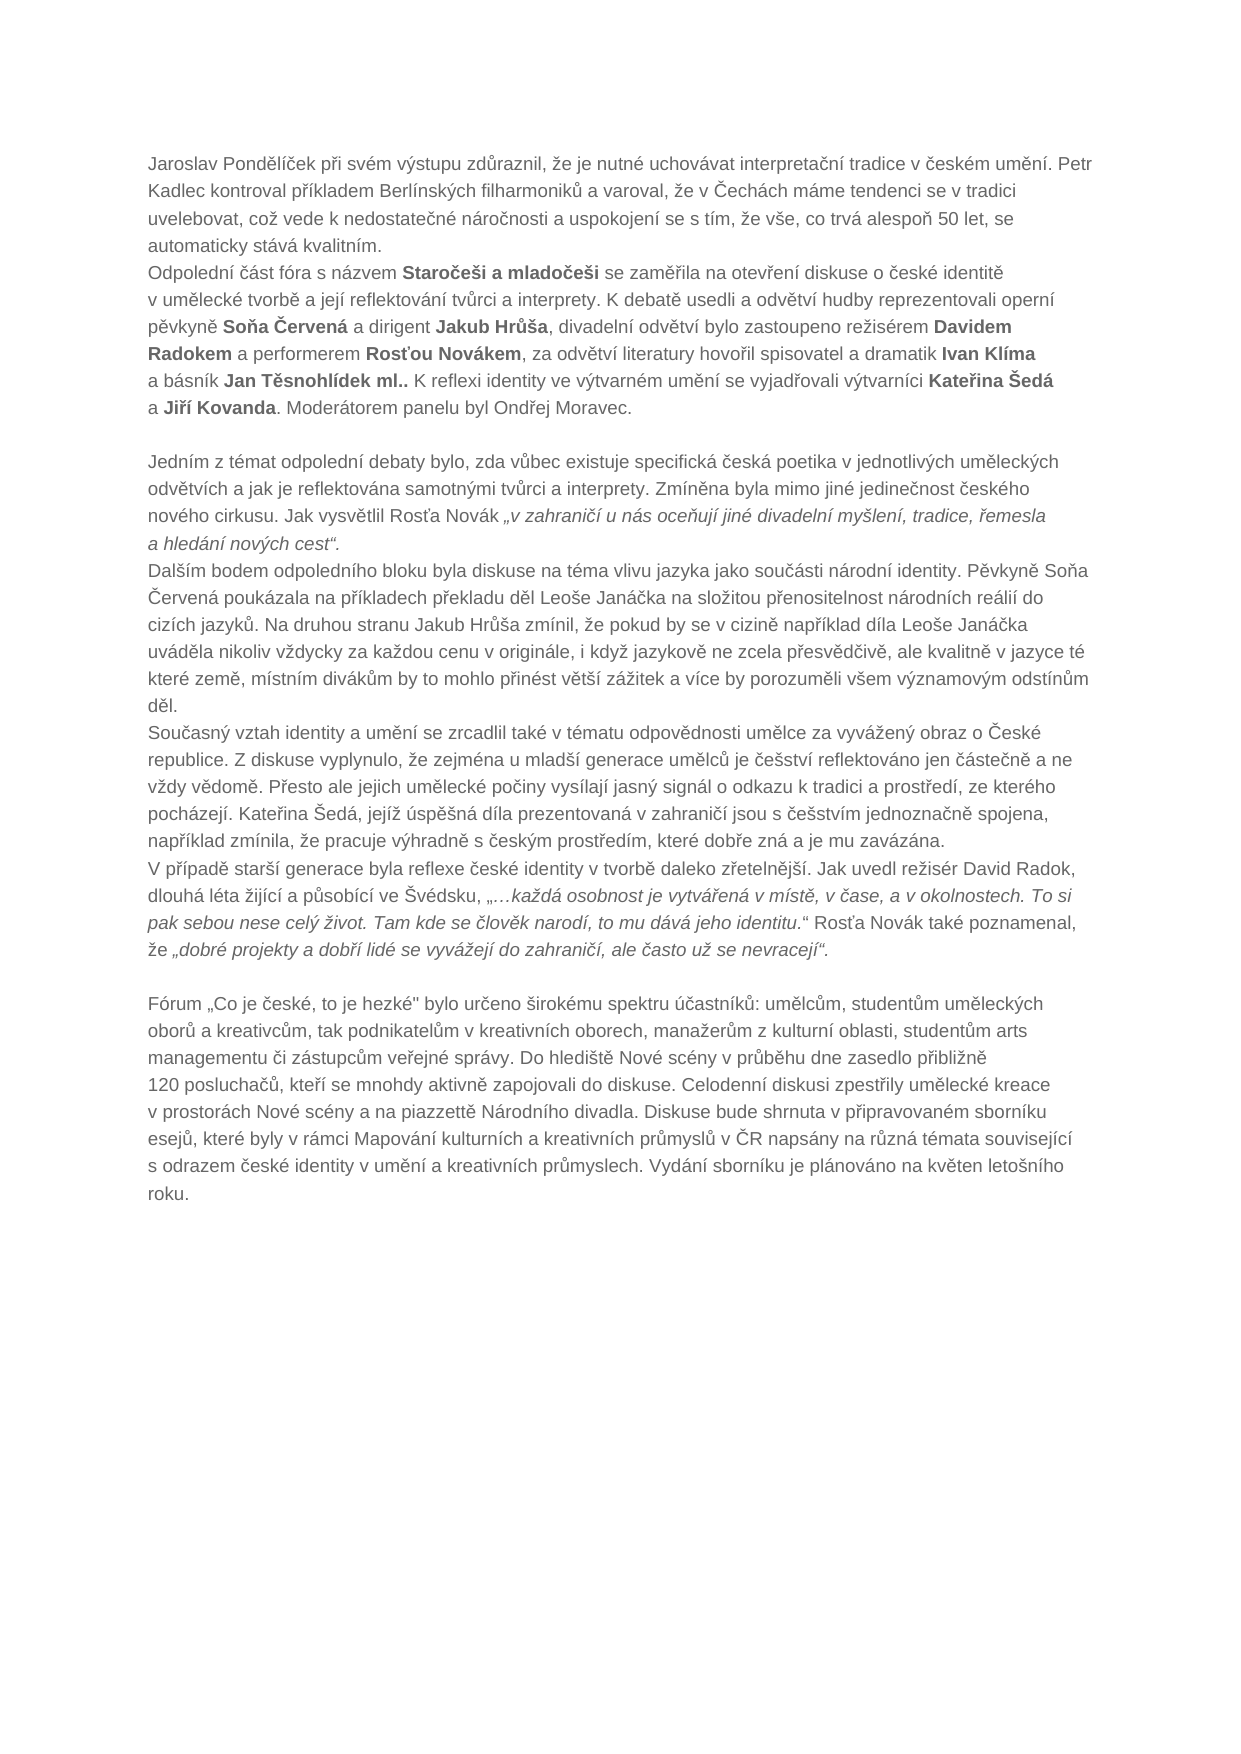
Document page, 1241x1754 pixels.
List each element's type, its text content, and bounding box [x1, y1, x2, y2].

text Jaroslav Pondělíček při svém výstupu zdůraznil, že je nutné uchovávat interpretační tradice v českém umění. Petr Kadlec kontroval příkladem Berlínských filharmoniků a varoval, že v Čechách máme tendenci se v tradici uvelebovat, což vede k nedostatečné náročnosti a uspokojení se s tím, že vše, co trvá alespoň 50 let, se automaticky stává kvalitním. [148, 148, 1093, 256]
text V případě starší generace byla reflexe české identity v tvorbě daleko zřetelnější. Jak uvedl režisér David Radok, dlouhá léta žijící a působící ve Švédsku, „…každá osobnost je vytvářená v místě, v čase, a v okolnostech. To si pak sebou nese celý život. Tam kde se člověk narodí, to mu dává jeho identitu.“ Rosťa Novák také poznamenal, že „dobré projekty a dobří lidé se vyvážejí do zahraničí, ale často už se nevracejí“. [148, 852, 1093, 960]
text Odpolední část fóra s názvem Staročeši a mladočeši se zaměřila na otevření diskuse o české identitě v umělecké tvorbě a její reflektování tvůrci a interprety. K debatě usedli a odvětví hudby reprezentovali operní pěvkyně Soňa Červená a dirigent Jakub Hrůša, divadelní odvětví bylo zastoupeno režisérem Davidem Radokem a performerem Rosťou Novákem, za odvětví literatury hovořil spisovatel a dramatik Ivan Klíma a básník Jan Těsnohlídek ml.. K reflexi identity ve výtvarném umění se vyjadřovali výtvarníci Kateřina Šedá a Jiří Kovanda. Moderátorem panelu byl Ondřej Moravec. [148, 256, 1093, 418]
text Jedním z témat odpolední debaty bylo, zda vůbec existuje specifická česká poetika v jednotlivých uměleckých odvětvích a jak je reflektována samotnými tvůrci a interprety. Zmíněna byla mimo jiné jedinečnost českého nového cirkusu. Jak vysvětlil Rosťa Novák „v zahraničí u nás oceňují jiné divadelní myšlení, tradice, řemesla a hledání nových cest“. [148, 446, 1093, 554]
text Dalším bodem odpoledního bloku byla diskuse na téma vlivu jazyka jako součásti národní identity. Pěvkyně Soňa Červená poukázala na příkladech překladu děl Leoše Janáčka na složitou přenositelnost národních reálií do cizích jazyků. Na druhou stranu Jakub Hrůša zmínil, že pokud by se v cizině například díla Leoše Janáčka uváděla nikoliv vždycky za každou cenu v originále, i když jazykově ne zcela přesvědčivě, ale kvalitně v jazyce té které země, místním divákům by to mohlo přinést větší zážitek a více by porozuměli všem významovým odstínům děl. [148, 554, 1093, 716]
text Současný vztah identity a umění se zrcadlil také v tématu odpovědnosti umělce za vyvážený obraz o České republice. Z diskuse vyplynulo, že zejména u mladší generace umělců je češství reflektováno jen částečně a ne vždy vědomě. Přesto ale jejich umělecké počiny vysílají jasný signál o odkazu k tradici a prostředí, ze kterého pocházejí. Kateřina Šedá, jejíž úspěšná díla prezentovaná v zahraničí jsou s češstvím jednoznačně spojena, například zmínila, že pracuje výhradně s českým prostředím, které dobře zná a je mu zavázána. [148, 716, 1093, 852]
text Fórum „Co je české, to je hezké" bylo určeno širokému spektru účastníků: umělcům, studentům uměleckých oborů a kreativcům, tak podnikatelům v kreativních oborech, manažerům z kulturní oblasti, studentům arts managementu či zástupcům veřejné správy. Do hlediště Nové scény v průběhu dne zasedlo přibližně 120 posluchačů, kteří se mnohdy aktivně zapojovali do diskuse. Celodenní diskusi zpestřily umělecké kreace v prostorách Nové scény a na piazzettě Národního divadla. Diskuse bude shrnuta v připravovaném sborníku esejů, které byly v rámci Mapování kulturních a kreativních průmyslů v ČR napsány na různá témata související s odrazem české identity v umění a kreativních průmyslech. Vydání sborníku je plánováno na květen letošního roku. [148, 987, 1093, 1204]
